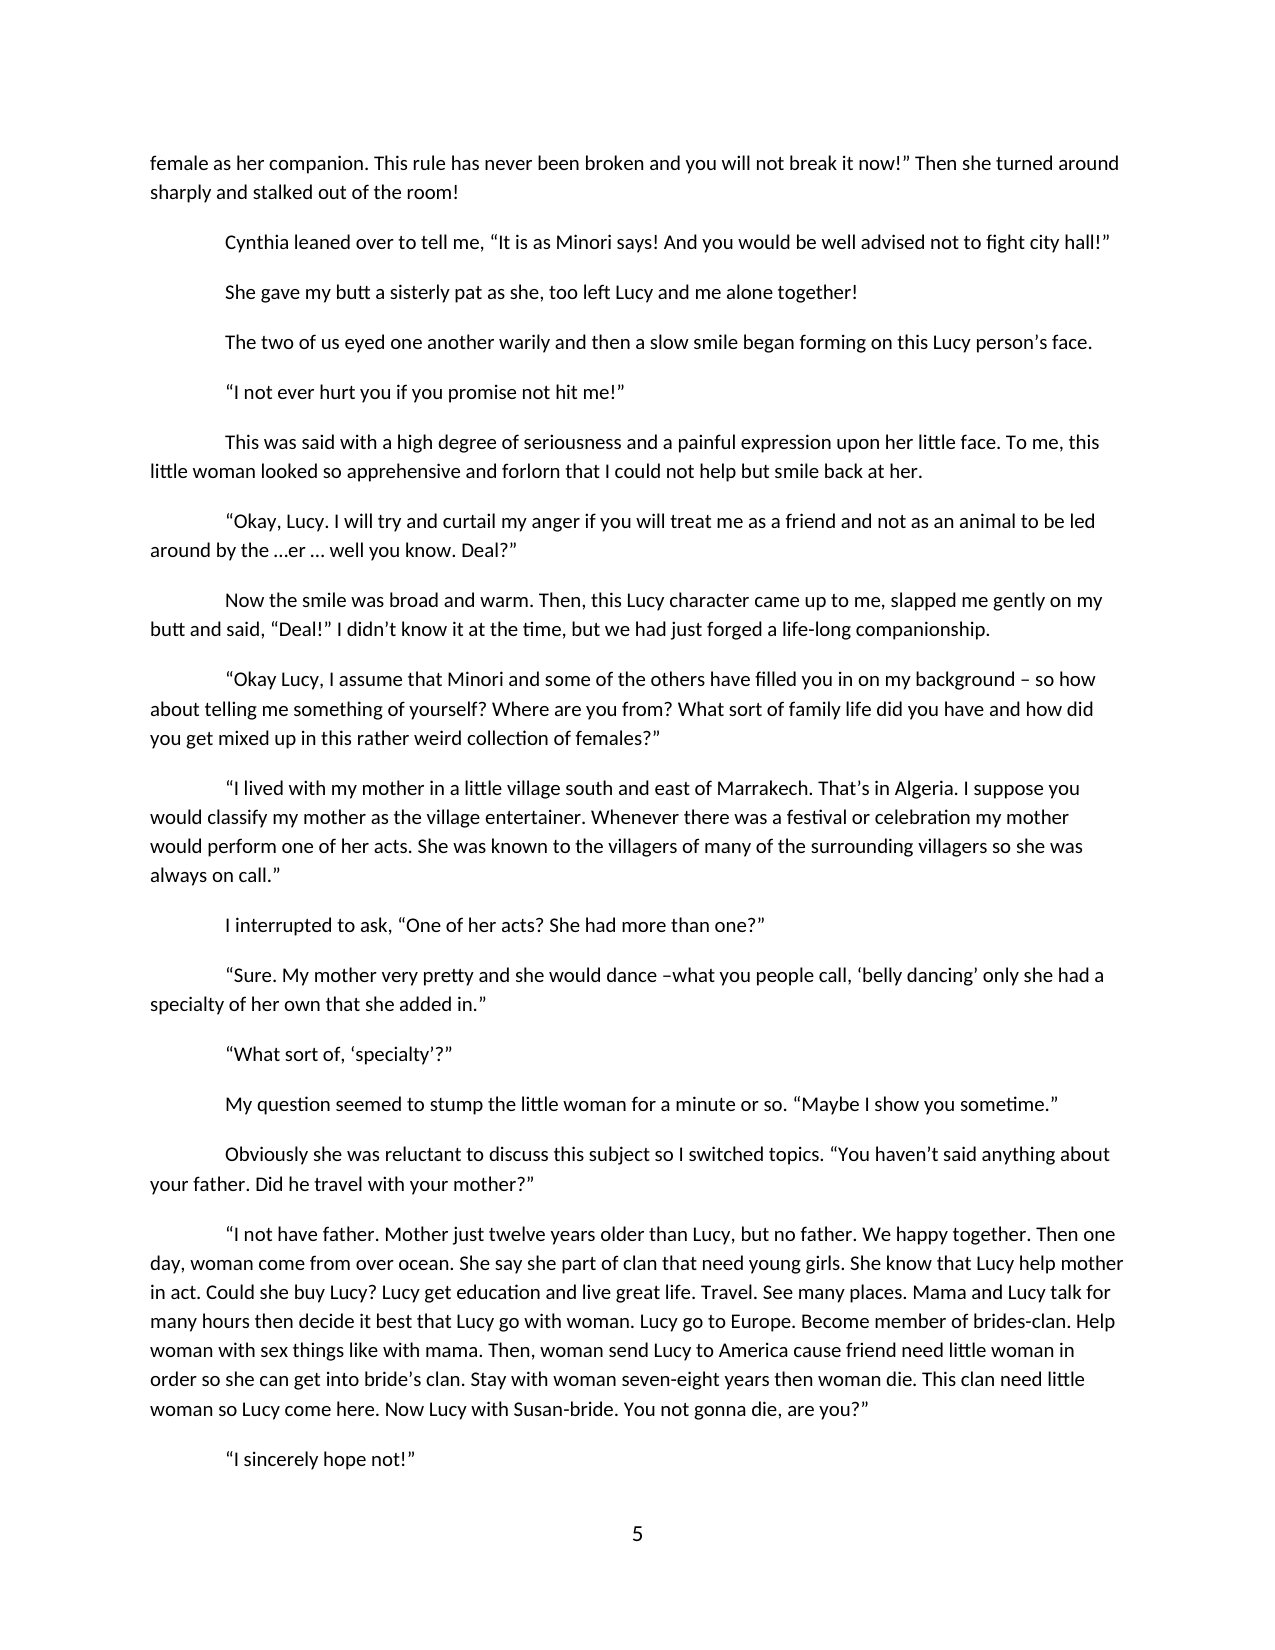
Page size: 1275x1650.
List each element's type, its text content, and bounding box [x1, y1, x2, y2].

text My question seemed to stump the little woman for a minute or so. “Maybe I show you sometime.” [150, 1092, 1125, 1117]
text Now the smile was broad and warm. Then, this Lucy character came up to me, slapped me gently on my butt and said, “Deal!” I didn’t know it at the time, but we had just forged a life-long companionship. [150, 587, 1125, 642]
text “I sincerely hope not!” [150, 1446, 1125, 1471]
text “Okay, Lucy. I will try and curtail my anger if you will treat me as a friend and not as an animal to be led around by the …er … well you know. Deal?” [150, 508, 1125, 563]
text “I not have father. Mother just twelve years older than Lucy, but no father. We happy together. Then one day, woman come from over ocean. She say she part of clan that need young girls. She know that Lucy help mother in act. Could she buy Lucy? Lucy get education and live great life. Travel. See many places. Mama and Lucy talk for many hours then decide it best that Lucy go with woman. Lucy go to Europe. Become member of brides-clan. Help woman with sex things like with mama. Then, woman send Lucy to America cause friend need little woman in order so she can get into bride’s clan. Stay with woman seven-eight years then woman die. This clan need little woman so Lucy come here. Now Lucy with Susan-bride. You not gonna die, are you?” [150, 1221, 1125, 1421]
text “What sort of, ‘specialty’?” [150, 1042, 1125, 1067]
text The two of us eyed one another warily and then a slow smile began forming on this Lucy person’s face. [150, 329, 1125, 354]
text Obviously she was reluctant to discuss this subject so I switched topics. “You haven’t said anything about your father. Did he travel with your mother?” [150, 1142, 1125, 1196]
text “Sure. My mother very pretty and she would dance –what you people call, ‘belly dancing’ only she had a specialty of her own that she added in.” [150, 962, 1125, 1017]
text She gave my butt a sisterly pat as she, too left Lucy and me alone together! [150, 279, 1125, 304]
text I interrupted to ask, “One of her acts? She had more than one?” [150, 912, 1125, 938]
text Cynthia leaned over to tell me, “It is as Minori says! And you would be well advised not to fight city hall!” [150, 229, 1125, 254]
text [150, 150, 1125, 204]
text This was said with a high degree of seriousness and a painful expression upon her little face. To me, this little woman looked so apprehensive and forlorn that I could not help but smile back at her. [150, 429, 1125, 484]
text “I not ever hurt you if you promise not hit me!” [150, 379, 1125, 404]
text “I lived with my mother in a little village south and east of Marrakech. That’s in Algeria. I suppose you would classify my mother as the village entertainer. Whenever there was a festival or celebration my mother would perform one of her acts. She was known to the villagers of many of the surrounding villagers so she was always on call.” [150, 775, 1125, 888]
text “Okay Lucy, I assume that Minori and some of the others have filled you in on my background – so how about telling me something of yourself? Where are you from? What sort of family life did you have and how did you get mixed up in this rather weird collection of females?” [150, 667, 1125, 750]
